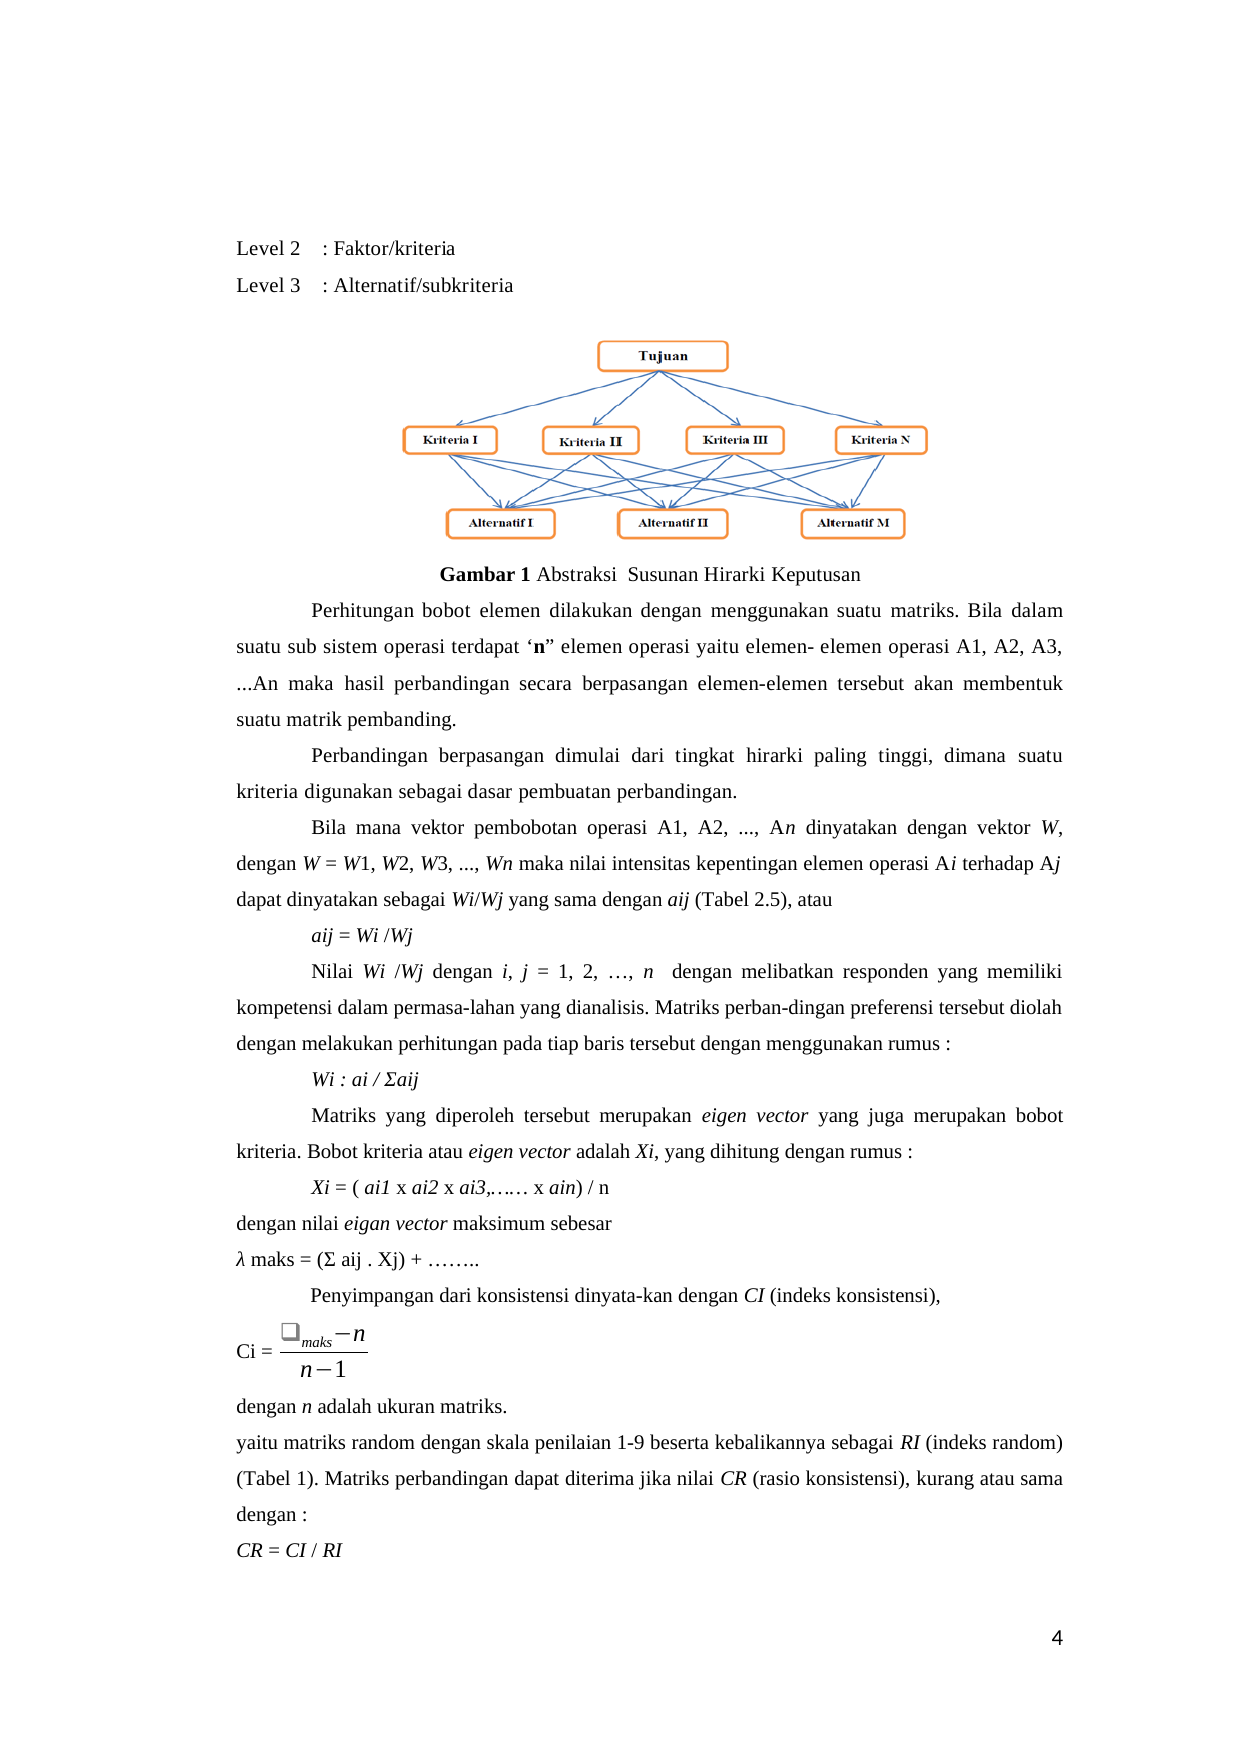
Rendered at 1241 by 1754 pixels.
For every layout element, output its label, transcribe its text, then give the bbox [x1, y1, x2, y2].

text Level 3 : Alternatif/subkriteria [236, 272, 1063, 297]
text λ maks = (Ʃ aij . Xj) + …….. [236, 1247, 1063, 1271]
text dengan nilai eigan vector maksimum sebesar [236, 1211, 1063, 1235]
text CR = CI / RI [236, 1538, 1063, 1562]
text Perbandingan berpasangan dimulai dari tingkat hirarki paling tinggi, dimana suatu kriteria digunakan sebagai dasar pembuatan perbandingan. [236, 743, 1063, 803]
text Penyimpangan dari konsistensi dinyata-kan dengan CI (indeks konsistensi), [236, 1283, 1063, 1307]
text Matriks yang diperoleh tersebut merupakan eigen vector yang juga merupakan bobot kriteria. Bobot kriteria atau eigen vector adalah Xi, yang dihitung dengan rumus : [236, 1103, 1063, 1163]
text Perhitungan bobot elemen dilakukan dengan menggunakan suatu matriks. Bila dalam suatu sub sistem operasi terdapat ‘n” elemen operasi yaitu elemen- elemen operasi A1, A2, A3, ...An maka hasil perbandingan secara berpasangan elemen-elemen tersebut akan membentuk suatu matrik pembanding. [236, 598, 1063, 731]
text Wi : ai / Ʃaij [236, 1067, 1063, 1091]
text Xi = ( ai1 x ai2 x ai3,…… x ain) / n [236, 1175, 1063, 1199]
text dengan n adalah ukuran matriks. [236, 1394, 1063, 1418]
text yaitu matriks random dengan skala penilaian 1-9 beserta kebalikannya sebagai RI (indeks random) (Tabel 1). Matriks perbandingan dapat diterima jika nilai CR (rasio konsistensi), kurang atau sama dengan : [236, 1430, 1063, 1526]
picture [362, 322, 961, 551]
text Nilai Wi /Wj dengan i, j = 1, 2, …, n dengan melibatkan responden yang memiliki kompetensi dalam permasa-lahan yang dianalisis. Matriks perban-dingan preferensi tersebut diolah dengan melakukan perhitungan pada tiap baris tersebut dengan menggunakan rumus : [236, 959, 1063, 1055]
text Bila mana vektor pembobotan operasi A1, A2, ..., An dinyatakan dengan vektor W, dengan W = W1, W2, W3, ..., Wn maka nilai intensitas kepentingan elemen operasi Ai terhadap Aj dapat dinyatakan sebagai Wi/Wj yang sama dengan aij (Tabel 2.5), atau [236, 815, 1063, 911]
text aij = Wi /Wj [236, 923, 1063, 947]
text Gambar 1 Abstraksi Susunan Hirarki Keputusan [236, 562, 1064, 586]
text Level 2 : Faktor/kriteria [236, 236, 1063, 260]
text Ci = [236, 1319, 1063, 1382]
